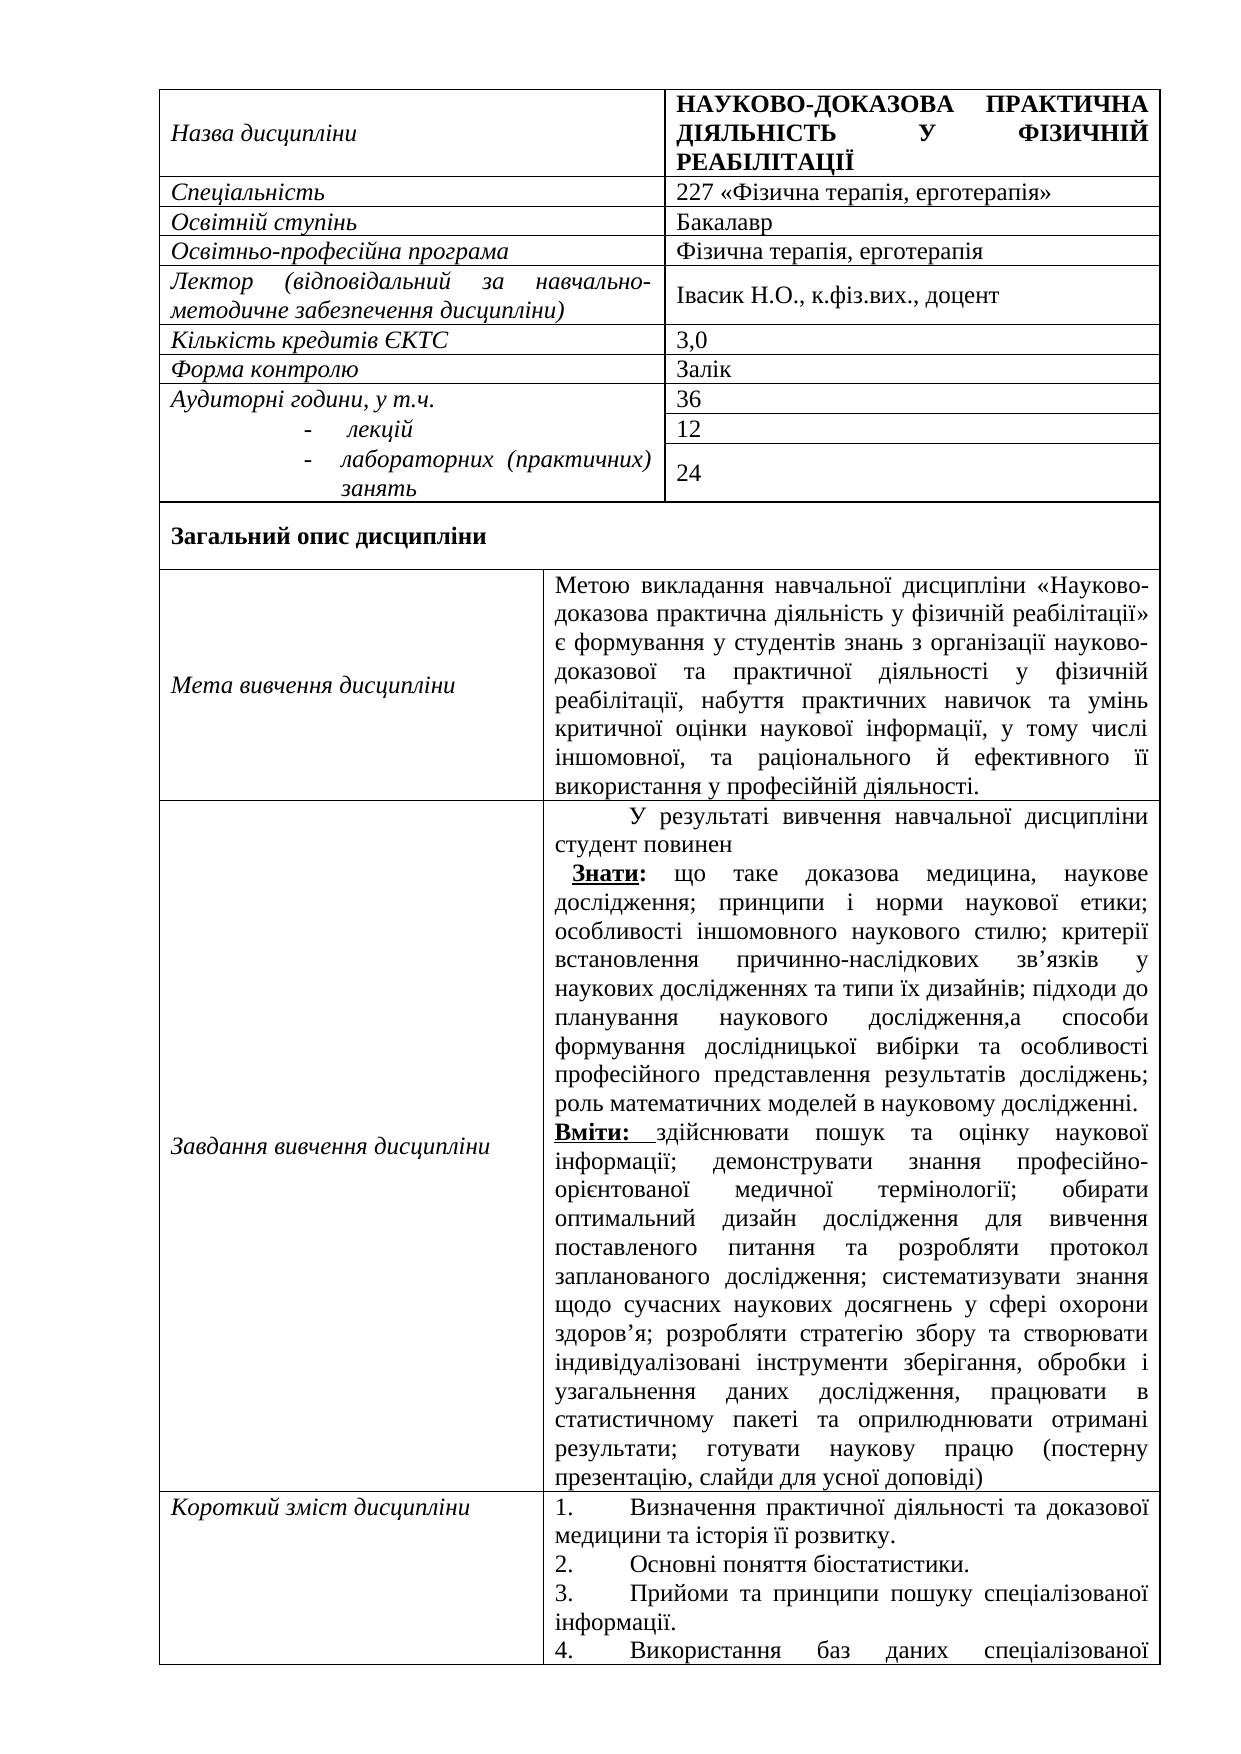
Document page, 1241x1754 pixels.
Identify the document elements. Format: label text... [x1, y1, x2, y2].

table_cell У результаті вивчення навчальної дисципліни студент повинен Знати: що таке доказова медицина, наукове дослідження; принципи і норми наукової етики; особливості іншомовного наукового стилю; критерії встановлення причинно-наслідкових зв’язків у наукових дослідженнях та типи їх дизайнів; підходи до планування наукового дослідження,а способи формування дослідницької вибірки та особливості професійного представлення результатів досліджень; роль математичних моделей в науковому дослідженні. Вміти: здійснювати пошук та оцінку наукової інформації; демонструвати знання професійно-орієнтованої медичної термінології; обирати оптимальний дизайн дослідження для вивчення поставленого питання та розробляти протокол запланованого дослідження; систематизувати знання щодо сучасних наукових досягнень у сфері охорони здоров’я; розробляти стратегію збору та створювати індивідуалізовані інструменти зберігання, обробки і узагальнення даних дослідження, працювати в статистичному пакеті та оприлюднювати отримані результати; готувати наукову працю (постерну презентацію, слайди для усної доповіді) [544, 801, 1159, 1491]
table_header Науково-доказова практична діяльність у фізичній реабілітації [666, 90, 1159, 176]
table_cell Спеціальність [160, 177, 664, 206]
table_cell Загальний опис дисципліни [160, 503, 1159, 569]
table_cell 24 [666, 444, 1159, 501]
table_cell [544, 1492, 1159, 1664]
table_cell 3,0 [666, 325, 1159, 353]
table_cell Бакалавр [666, 207, 1159, 235]
table_cell Форма контролю [160, 355, 664, 383]
table_cell Метою викладання навчальної дисципліни «Науково-доказова практична діяльність у фізичній реабілітації» є формування у студентів знань з організації науково-доказової та практичної діяльності у фізичній реабілітації, набуття практичних навичок та умінь критичної оцінки наукової інформації, у тому числі іншомовної, та раціонального й ефективного її використання у професійній діяльності. [544, 570, 1159, 800]
table_cell Завдання вивчення дисципліни [160, 801, 543, 1491]
table_cell 227 «Фізична терапія, ерготерапія» [666, 177, 1159, 206]
table_cell Івасик Н.О., к.фіз.вих., доцент [666, 266, 1159, 324]
table_cell лабораторних (практичних) занять [160, 443, 664, 501]
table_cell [160, 1492, 543, 1664]
table_cell Аудиторні години, у т.ч. [160, 384, 664, 413]
table_cell 36 [666, 384, 1159, 413]
table_cell Лектор (відповідальний за навчально-методичне забезпечення дисципліни) [160, 266, 664, 324]
table_cell Кількість кредитів ЄКТС [160, 325, 664, 353]
table_cell Мета вивчення дисципліни [160, 570, 543, 800]
table_cell 12 [666, 414, 1159, 443]
table_cell Освітній ступінь [160, 207, 664, 235]
table_header Назва дисципліни [160, 90, 664, 176]
table_cell Залік [666, 355, 1159, 383]
table_cell Освітньо-професійна програма [160, 236, 664, 265]
table_cell лекцій [160, 413, 664, 443]
table_cell Фізична терапія, ерготерапія [666, 236, 1159, 265]
